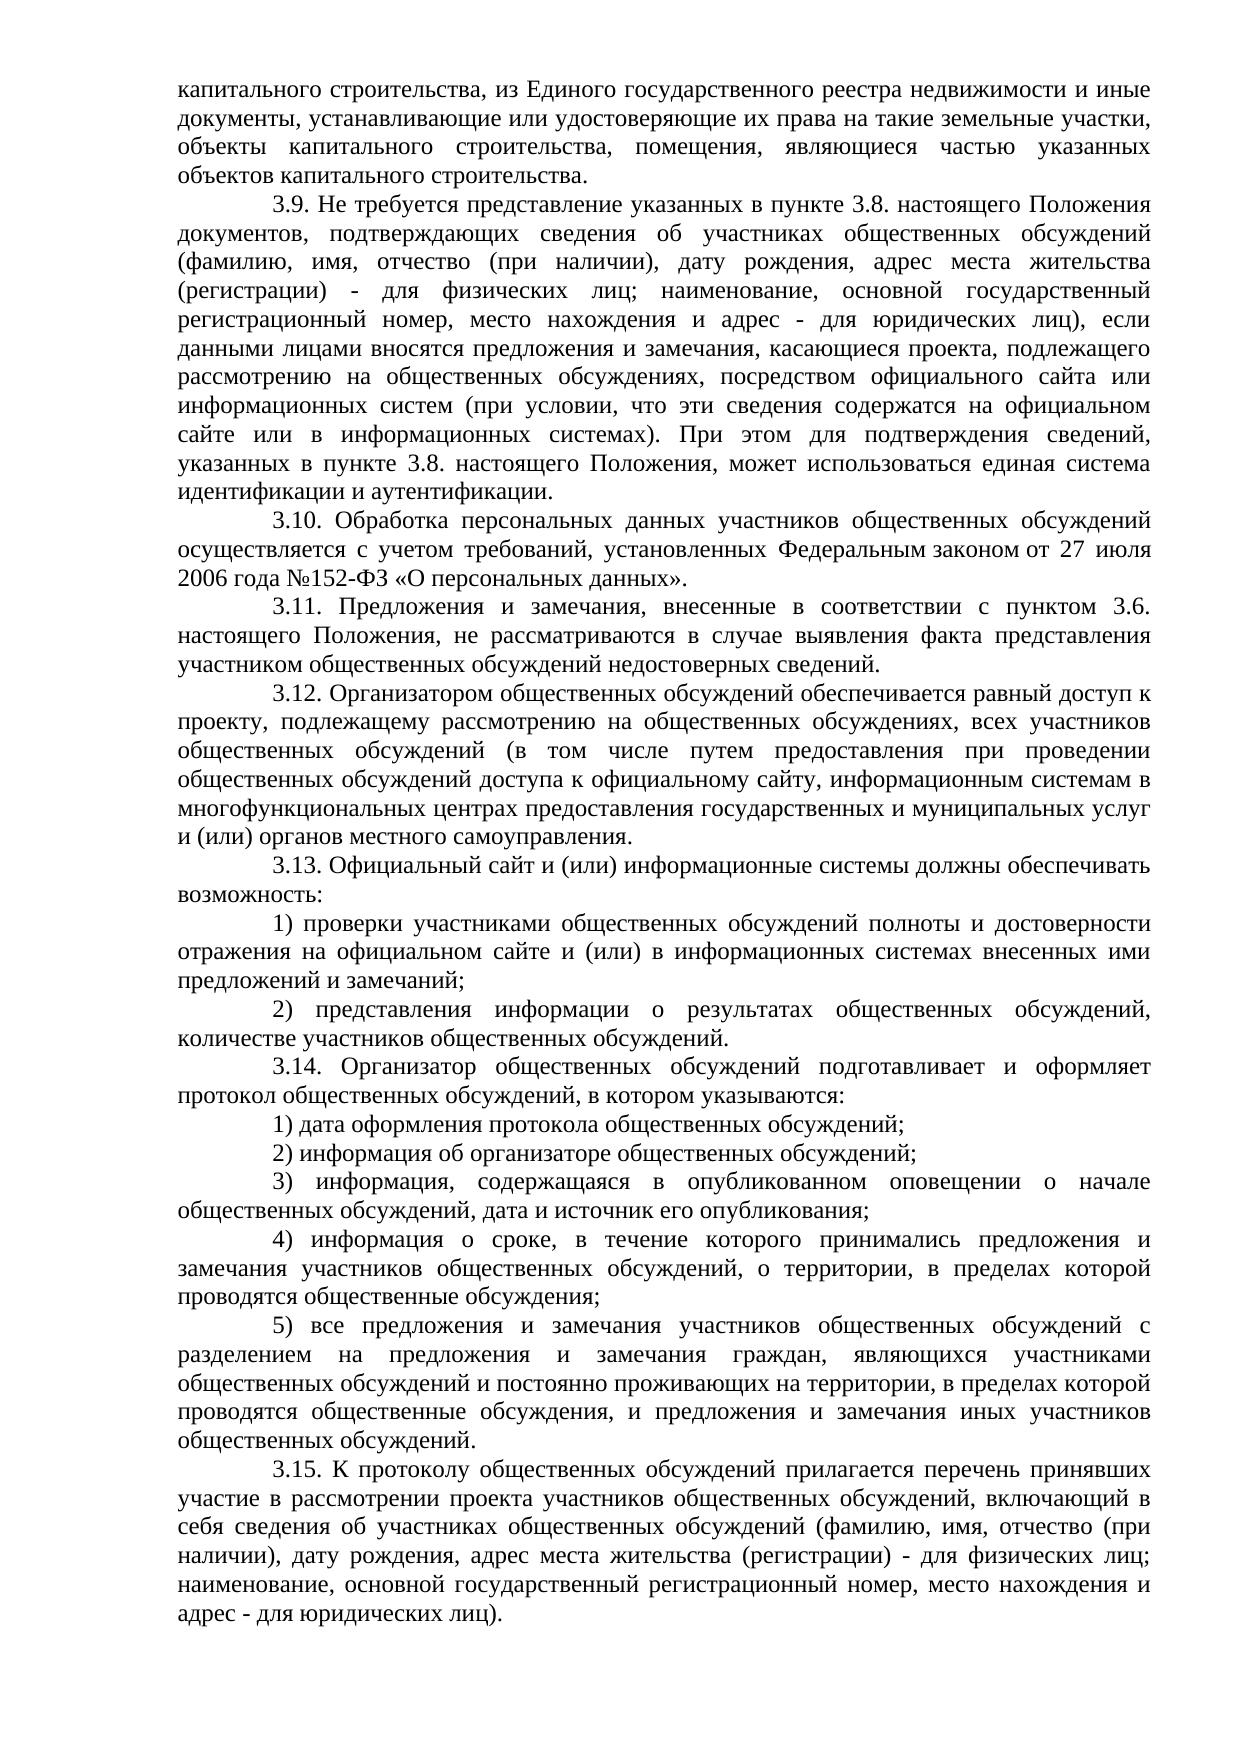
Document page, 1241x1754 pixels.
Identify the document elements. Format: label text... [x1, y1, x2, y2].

text 3.13. Официальный сайт и (или) информационные системы должны обеспечивать возможность: [177, 850, 1152, 908]
text 2) представления информации о результатах общественных обсуждений, количестве участников общественных обсуждений. [177, 994, 1152, 1051]
text 3.9. Не требуется представление указанных в пункте 3.8. настоящего Положения документов, подтверждающих сведения об участниках общественных обсуждений (фамилию, имя, отчество (при наличии), дату рождения, адрес места жительства (регистрации) - для физических лиц; наименование, основной государственный регистрационный номер, место нахождения и адрес - для юридических лиц), если данными лицами вносятся предложения и замечания, касающиеся проекта, подлежащего рассмотрению на общественных обсуждениях, посредством официального сайта или информационных систем (при условии, что эти сведения содержатся на официальном сайте или в информационных системах). При этом для подтверждения сведений, указанных в пункте 3.8. настоящего Положения, может использоваться единая система идентификации и аутентификации. [177, 189, 1152, 505]
text 1) дата оформления протокола общественных обсуждений; [177, 1109, 1152, 1138]
text 3.12. Организатором общественных обсуждений обеспечивается равный доступ к проекту, подлежащему рассмотрению на общественных обсуждениях, всех участников общественных обсуждений (в том числе путем предоставления при проведении общественных обсуждений доступа к официальному сайту, информационным системам в многофункциональных центрах предоставления государственных и муниципальных услуг и (или) органов местного самоуправления. [177, 678, 1152, 850]
text 3.15. К протоколу общественных обсуждений прилагается перечень принявших участие в рассмотрении проекта участников общественных обсуждений, включающий в себя сведения об участниках общественных обсуждений (фамилию, имя, отчество (при наличии), дату рождения, адрес места жительства (регистрации) - для физических лиц; наименование, основной государственный регистрационный номер, место нахождения и адрес - для юридических лиц). [177, 1454, 1152, 1626]
text 3.10. Обработка персональных данных участников общественных обсуждений осуществляется с учетом требований, установленных Федеральным законом от 27 июля 2006 года №152-ФЗ «О персональных данных». [177, 505, 1152, 591]
text 3.11. Предложения и замечания, внесенные в соответствии с пунктом 3.6. настоящего Положения, не рассматриваются в случае выявления факта представления участником общественных обсуждений недостоверных сведений. [177, 591, 1152, 678]
text 2) информация об организаторе общественных обсуждений; [177, 1138, 1152, 1166]
text 4) информация о сроке, в течение которого принимались предложения и замечания участников общественных обсуждений, о территории, в пределах которой проводятся общественные обсуждения; [177, 1224, 1152, 1310]
text 1) проверки участниками общественных обсуждений полноты и достоверности отражения на официальном сайте и (или) в информационных системах внесенных ими предложений и замечаний; [177, 908, 1152, 994]
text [177, 74, 1152, 189]
text 3.14. Организатор общественных обсуждений подготавливает и оформляет протокол общественных обсуждений, в котором указываются: [177, 1051, 1152, 1109]
text 5) все предложения и замечания участников общественных обсуждений с разделением на предложения и замечания граждан, являющихся участниками общественных обсуждений и постоянно проживающих на территории, в пределах которой проводятся общественные обсуждения, и предложения и замечания иных участников общественных обсуждений. [177, 1310, 1152, 1454]
text 3) информация, содержащаяся в опубликованном оповещении о начале общественных обсуждений, дата и источник его опубликования; [177, 1166, 1152, 1224]
